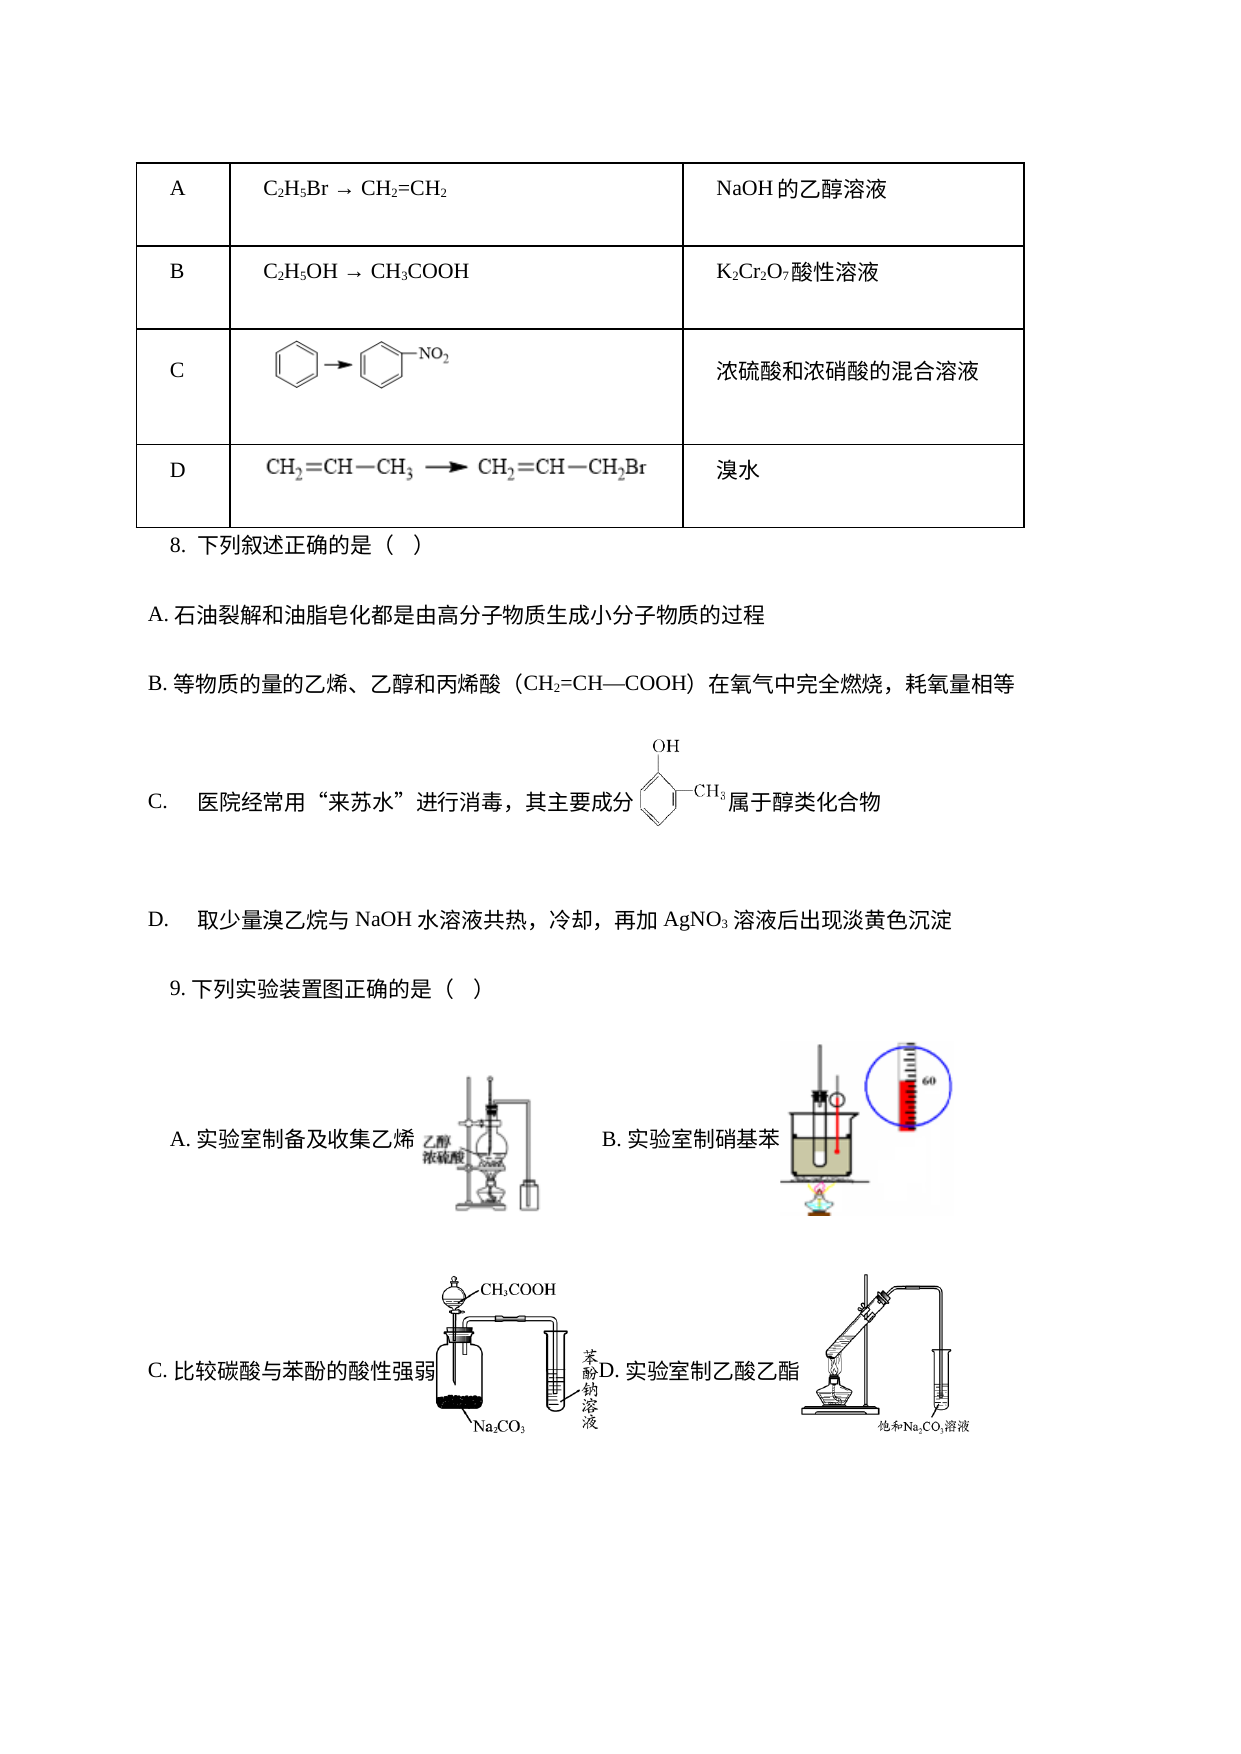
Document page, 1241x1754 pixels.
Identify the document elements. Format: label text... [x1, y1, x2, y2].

table_cell C2H5OH → CH3COOH [231, 247, 682, 328]
table_cell K2Cr2O7酸性溶液 [684, 247, 1023, 328]
text 9. 下列实验装置图正确的是（ ） [148, 971, 1092, 1004]
picture [263, 452, 651, 485]
picture [273, 337, 453, 391]
table_cell B [137, 247, 229, 328]
text C. 医院经常用“来苏水”进行消毒，其主要成分属于醇类化合物 [148, 736, 1092, 866]
table_cell C [137, 330, 229, 443]
picture [415, 1068, 564, 1216]
table_cell NaOH的乙醇溶液 [684, 164, 1023, 245]
text 8. 下列叙述正确的是（ ） [148, 528, 1092, 561]
picture [780, 1040, 954, 1216]
table_cell 浓硫酸和浓硝酸的混合溶液 [684, 330, 1023, 443]
text B. 等物质的量的乙烯、乙醇和丙烯酸（CH2=CH—COOH）在氧气中完全燃烧，耗氧量相等 [148, 666, 1092, 699]
text A. 石油裂解和油脂皂化都是由高分子物质生成小分子物质的过程 [148, 597, 1092, 630]
table_cell [231, 330, 682, 443]
picture [435, 1275, 599, 1434]
table_cell D [137, 445, 229, 527]
table_cell 溴水 [684, 445, 1023, 527]
picture [800, 1272, 971, 1434]
table_cell C2H5Br → CH2=CH2 [231, 164, 682, 245]
table_cell [231, 445, 682, 527]
table_cell A [137, 164, 229, 245]
picture [634, 735, 729, 828]
text D. 取少量溴乙烷与 NaOH 水溶液共热，冷却，再加 AgNO3 溶液后出现淡黄色沉淀 [148, 902, 1092, 935]
